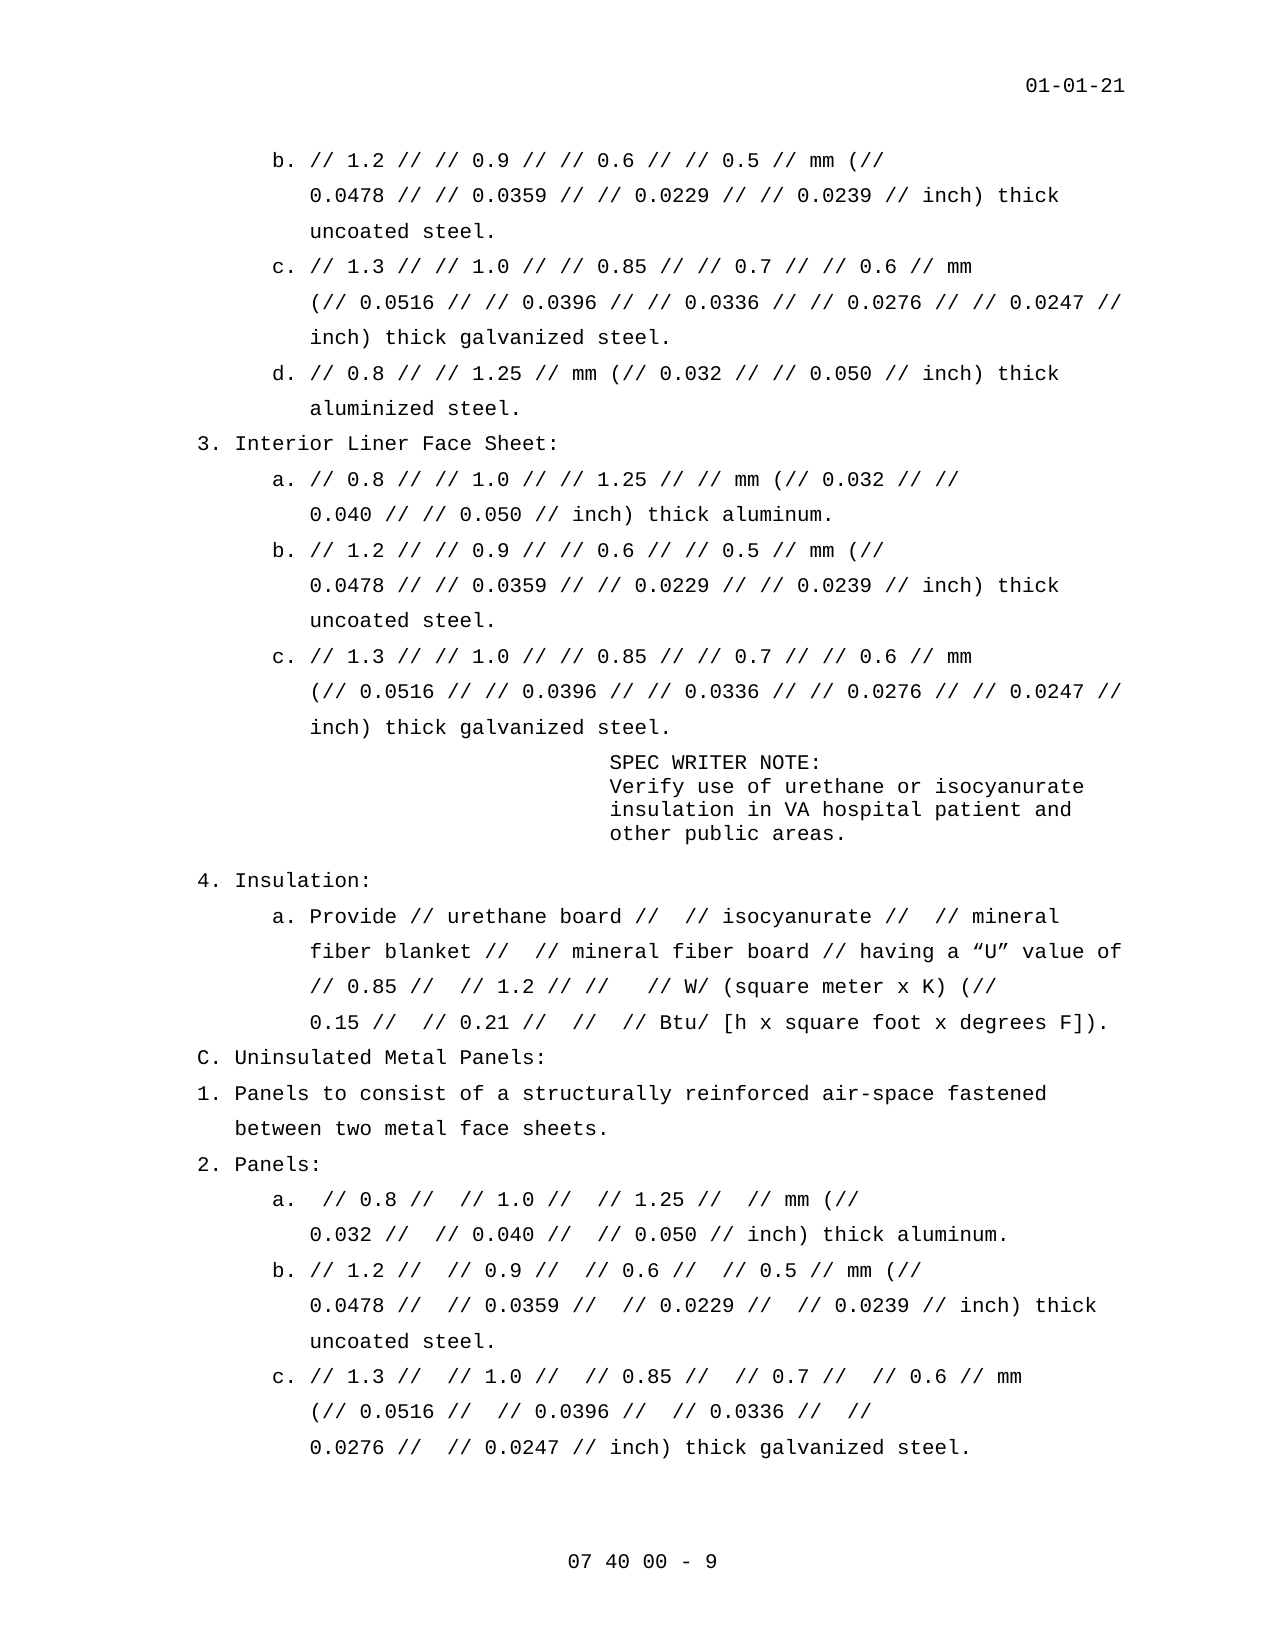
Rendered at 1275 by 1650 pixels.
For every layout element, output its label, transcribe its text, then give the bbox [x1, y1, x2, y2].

text Provide // urethane board // // isocyanurate // // mineral fiber blanket // // mineral fiber board // having a “U” value of // 0.85 // // 1.2 // // // W/ (square meter x K) (// 0.15 // // 0.21 // // // Btu/ [h x square foot x degrees F]). [272, 906, 1125, 1036]
text Verify use of urethane or isocyanurate insulation in VA hospital patient and other public areas. [609, 776, 1125, 847]
text Interior Liner Face Sheet: [197, 433, 1125, 457]
text // 1.3 // // 1.0 // // 0.85 // // 0.7 // // 0.6 // mm (// 0.0516 // // 0.0396 // // 0.0336 // // 0.0276 // // 0.0247 // inch) thick galvanized steel. [272, 1366, 1125, 1461]
text Uninsulated Metal Panels: [197, 1047, 1125, 1071]
text SPEC WRITER NOTE: [609, 752, 1125, 776]
text // 1.2 // // 0.9 // // 0.6 // // 0.5 // mm (// 0.0478 // // 0.0359 // // 0.0229 // // 0.0239 // inch) thick uncoated steel. [272, 539, 1125, 634]
text Panels to consist of a structurally reinforced air-space fastened between two metal face sheets. [197, 1083, 1125, 1142]
text // 1.3 // // 1.0 // // 0.85 // // 0.7 // // 0.6 // mm (// 0.0516 // // 0.0396 // // 0.0336 // // 0.0276 // // 0.0247 // inch) thick galvanized steel. [272, 256, 1125, 351]
text // 0.8 // // 1.25 // mm (// 0.032 // // 0.050 // inch) thick aluminized steel. [272, 362, 1125, 422]
text // 1.2 // // 0.9 // // 0.6 // // 0.5 // mm (// 0.0478 // // 0.0359 // // 0.0229 // // 0.0239 // inch) thick uncoated steel. [272, 1260, 1125, 1354]
text // 1.3 // // 1.0 // // 0.85 // // 0.7 // // 0.6 // mm (// 0.0516 // // 0.0396 // // 0.0336 // // 0.0276 // // 0.0247 // inch) thick galvanized steel. [272, 646, 1125, 740]
text // 0.8 // // 1.0 // // 1.25 // // mm (// 0.032 // // 0.040 // // 0.050 // inch) thick aluminum. [272, 1189, 1125, 1248]
text Panels: [197, 1154, 1125, 1177]
text // 0.8 // // 1.0 // // 1.25 // // mm (// 0.032 // // 0.040 // // 0.050 // inch) thick aluminum. [272, 469, 1125, 528]
text // 1.2 // // 0.9 // // 0.6 // // 0.5 // mm (// 0.0478 // // 0.0359 // // 0.0229 // // 0.0239 // inch) thick uncoated steel. [272, 150, 1125, 244]
text Insulation: [197, 870, 1125, 894]
